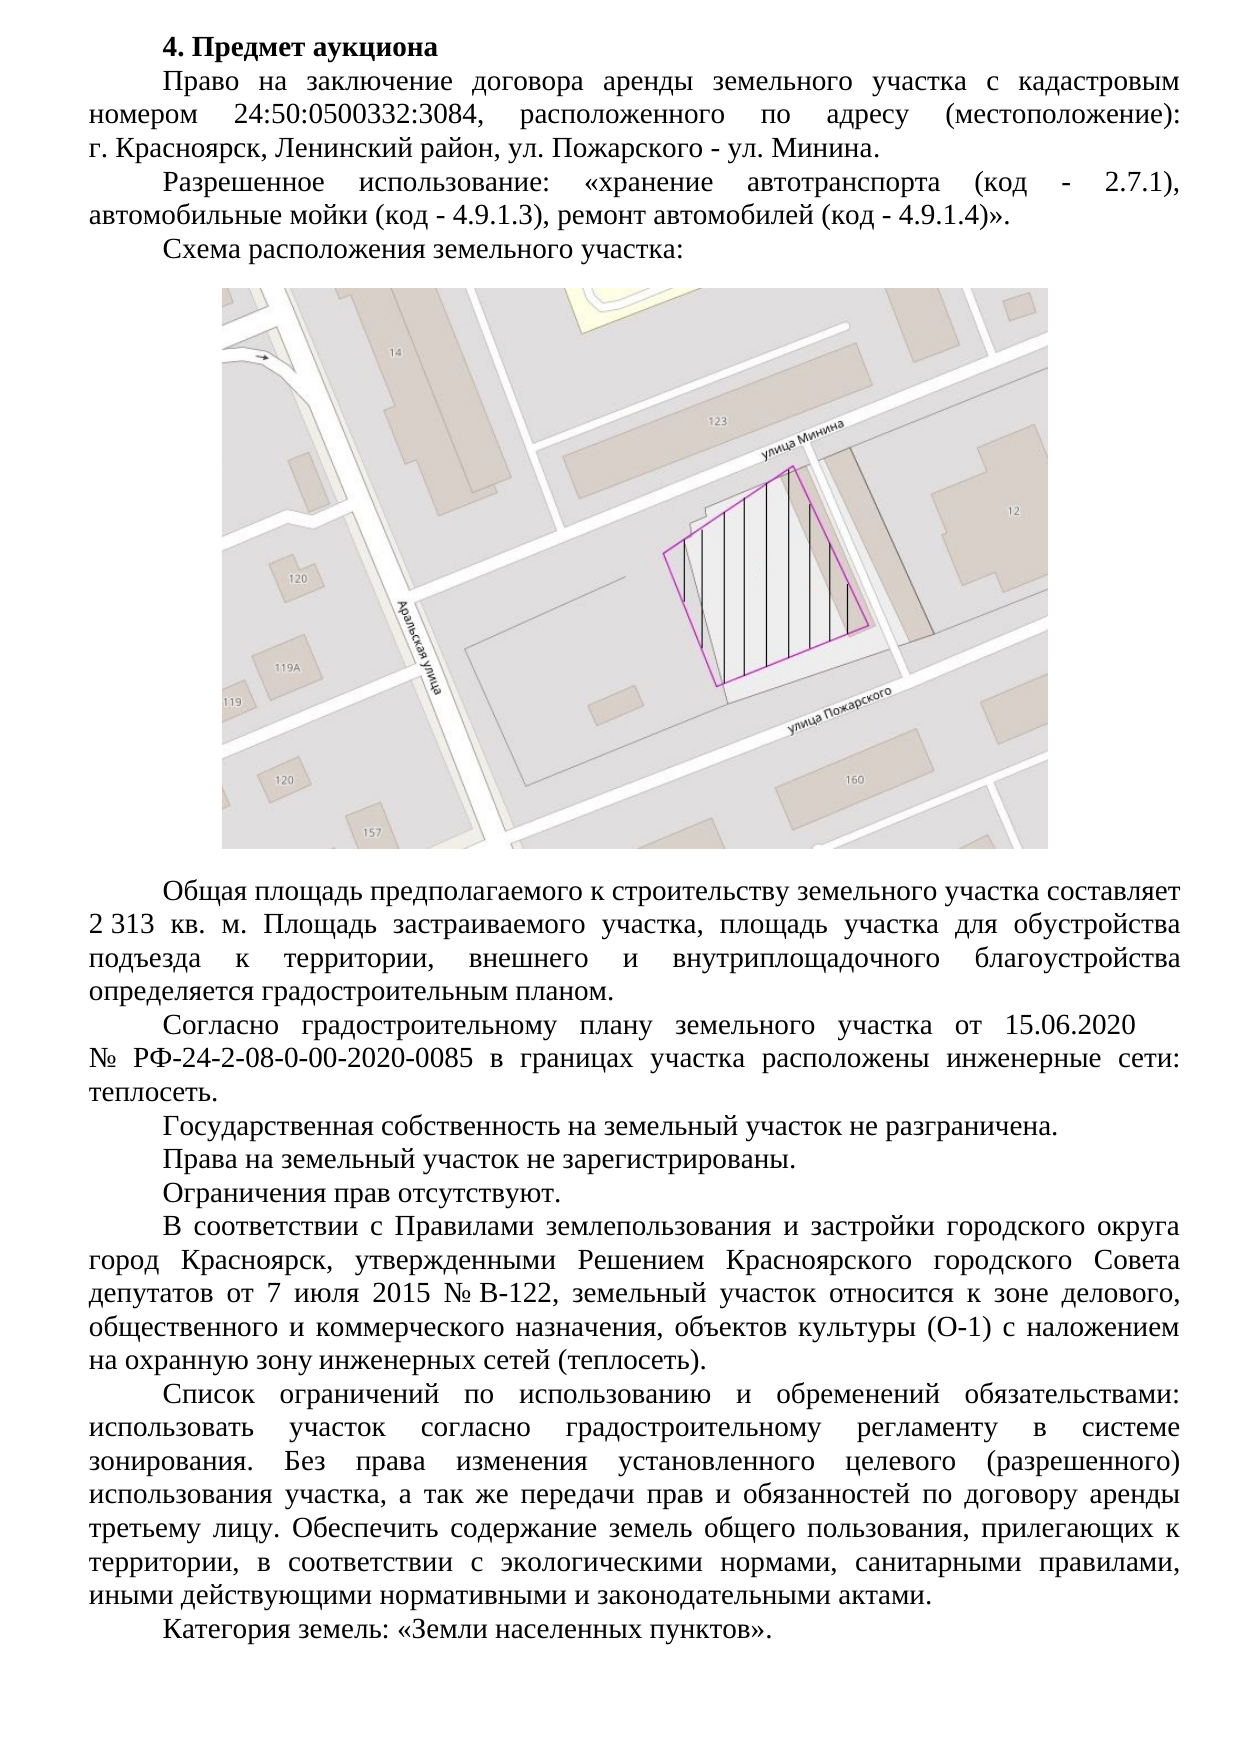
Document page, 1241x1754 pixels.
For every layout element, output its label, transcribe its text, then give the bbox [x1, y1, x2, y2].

text Согласно градостроительному плану земельного участка от 15.06.2020 № РФ-24-2-08-0-00-2020-0085 в границах участка расположены инженерные сети: теплосеть. [89, 1007, 1181, 1108]
text Права на земельный участок не зарегистрированы. [89, 1141, 1181, 1175]
text Государственная собственность на земельный участок не разграничена. [89, 1108, 1181, 1141]
text Список ограничений по использованию и обременений обязательствами: использовать участок согласно градостроительному регламенту в системе зонирования. Без права изменения установленного целевого (разрешенного) использования участка, а так же передачи прав и обязанностей по договору аренды третьему лицу. Обеспечить содержание земель общего пользования, прилегающих к территории, в соответствии с экологическими нормами, санитарными правилами, иными действующими нормативными и законодательными актами. [89, 1376, 1181, 1611]
text Право на заключение договора аренды земельного участка с кадастровым номером 24:50:0500332:3084, расположенного по адресу (местоположение): г. Красноярск, Ленинский район, ул. Пожарского - ул. Минина. [89, 63, 1181, 164]
text Разрешенное использование: «хранение автотранспорта (код - 2.7.1), автомобильные мойки (код - 4.9.1.3), ремонт автомобилей (код - 4.9.1.4)». [89, 164, 1181, 231]
picture [221, 288, 1048, 849]
text В соответствии с Правилами землепользования и застройки городского округа город Красноярск, утвержденными Решением Красноярского городского Совета депутатов от 7 июля 2015 № В-122, земельный участок относится к зоне делового, общественного и коммерческого назначения, объектов культуры (О-1) с наложением на охранную зону инженерных сетей (теплосеть). [89, 1208, 1181, 1376]
text Ограничения прав отсутствуют. [89, 1175, 1181, 1208]
text Схема расположения земельного участка: [89, 231, 1181, 264]
text Общая площадь предполагаемого к строительству земельного участка составляет 2 313 кв. м. Площадь застраиваемого участка, площадь участка для обустройства подъезда к территории, внешнего и внутриплощадочного благоустройства определяется градостроительным планом. [89, 873, 1181, 1007]
text 4. Предмет аукциона [89, 29, 1181, 63]
text Категория земель: «Земли населенных пунктов». [89, 1611, 1181, 1644]
